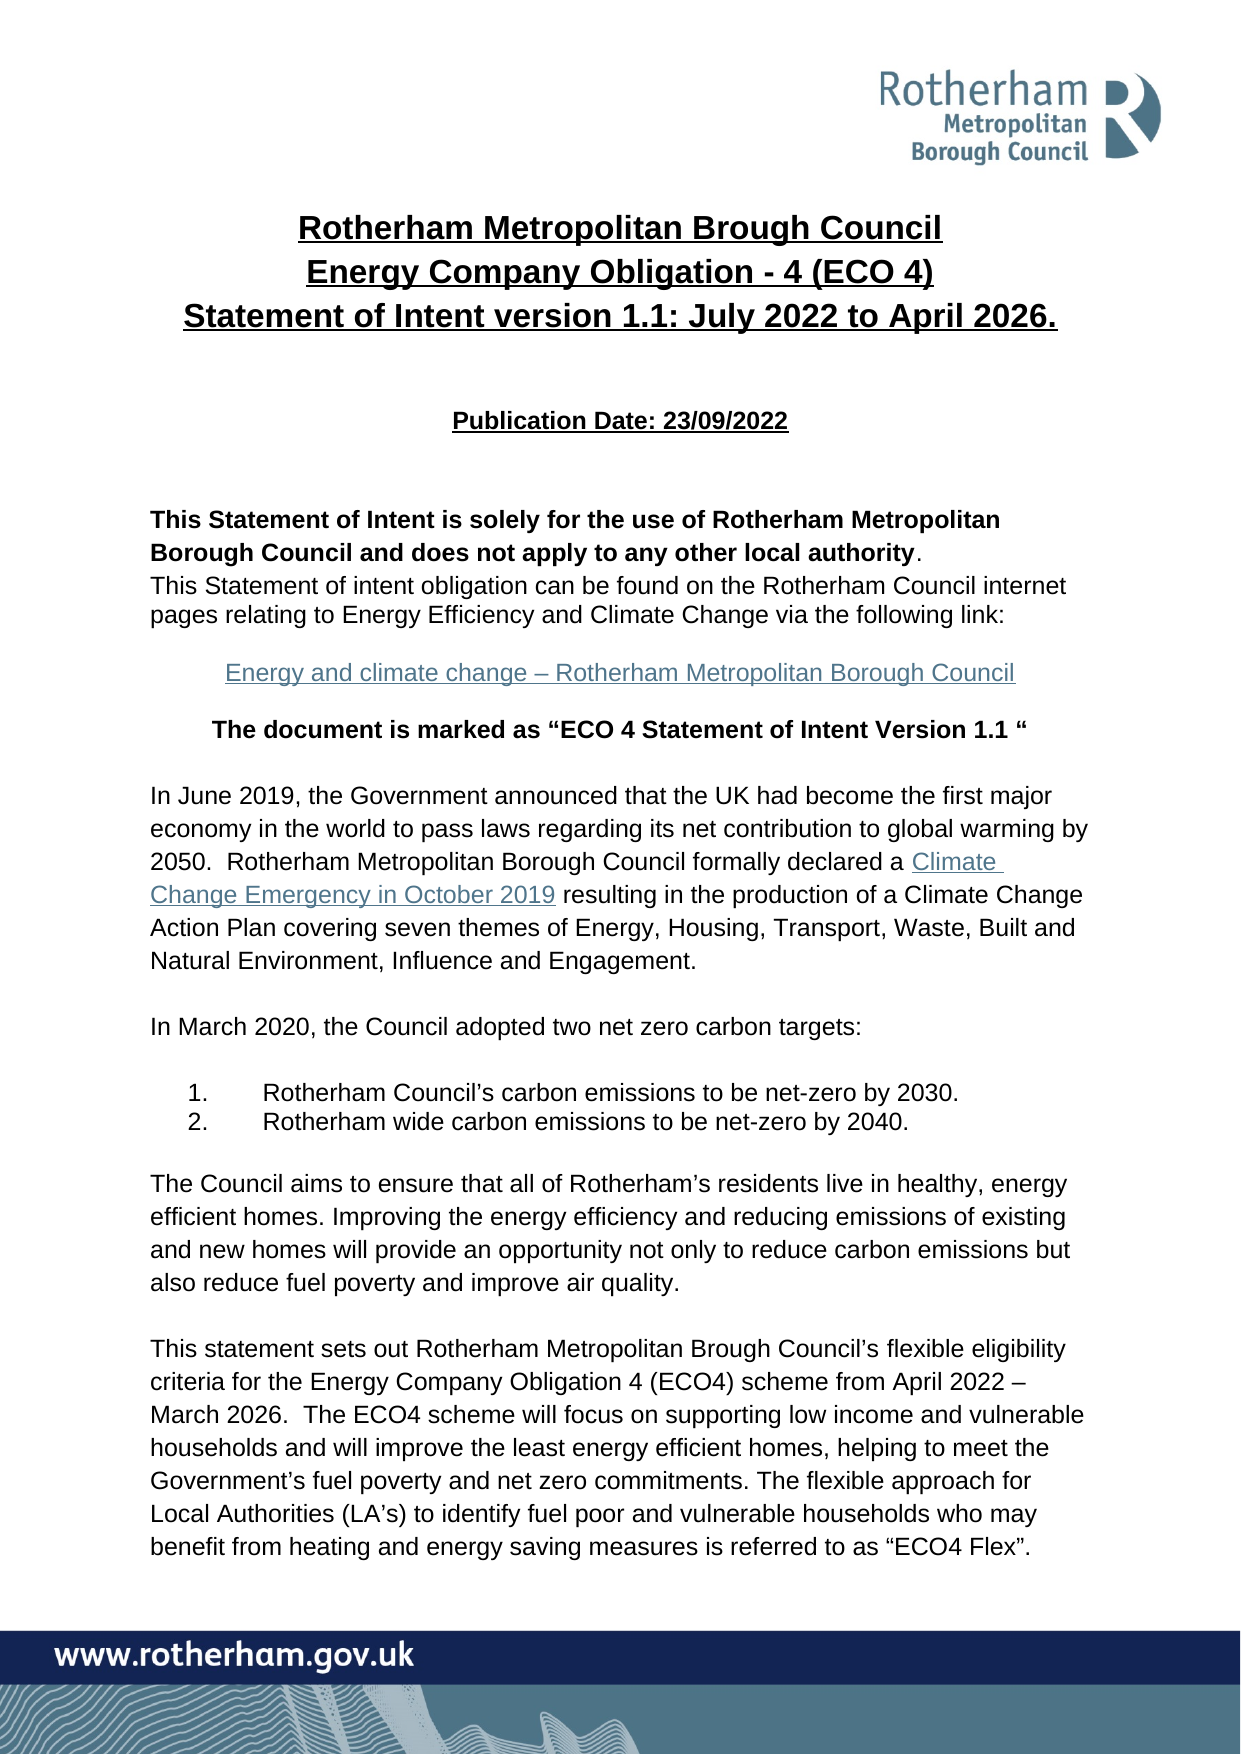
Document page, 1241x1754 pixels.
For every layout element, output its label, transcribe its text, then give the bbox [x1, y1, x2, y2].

picture [0, 0, 1241, 1754]
text Energy and climate change – Rotherham Metropolitan Borough Council [150, 658, 1090, 686]
text Rotherham Metropolitan Brough Council [150, 208, 1090, 246]
text This Statement of intent obligation can be found on the Rotherham Council internet pages relating to Energy Efficiency and Climate Change via the following link: [150, 571, 1090, 629]
list Rotherham wide carbon emissions to be net-zero by 2040. [187, 1107, 1090, 1136]
text Statement of Intent version 1.1: July 2022 to April 2026. [150, 296, 1090, 334]
text This Statement of Intent is solely for the use of Rotherham Metropolitan Borough Council and does not apply to any other local authority. [150, 505, 1090, 567]
text The document is marked as “ECO 4 Statement of Intent Version 1.1 “ [150, 715, 1090, 744]
text This statement sets out Rotherham Metropolitan Brough Council’s flexible eligibility criteria for the Energy Company Obligation 4 (ECO4) scheme from April 2022 – March 2026. The ECO4 scheme will focus on supporting low income and vulnerable households and will improve the least energy efficient homes, helping to meet the Government’s fuel poverty and net zero commitments. The flexible approach for Local Authorities (LA’s) to identify fuel poor and vulnerable households who may benefit from heating and energy saving measures is referred to as “ECO4 Flex”. [150, 1334, 1090, 1561]
list Rotherham Council’s carbon emissions to be net-zero by 2030. [187, 1078, 1090, 1107]
text In June 2019, the Government announced that the UK had become the first major economy in the world to pass laws regarding its net contribution to global warming by 2050. Rotherham Metropolitan Borough Council formally declared a Climate Change Emergency in October 2019 resulting in the production of a Climate Change Action Plan covering seven themes of Energy, Housing, Transport, Waste, Built and Natural Environment, Influence and Engagement. [150, 781, 1090, 975]
text The Council aims to ensure that all of Rotherham’s residents live in healthy, energy efficient homes. Improving the energy efficiency and reducing emissions of existing and new homes will provide an opportunity not only to reduce carbon emissions but also reduce fuel poverty and improve air quality. [150, 1169, 1090, 1297]
text Publication Date: 23/09/2022 [150, 406, 1090, 435]
text In March 2020, the Council adopted two net zero carbon targets: [150, 1012, 1090, 1041]
text Energy Company Obligation - 4 (ECO 4) [150, 252, 1090, 290]
